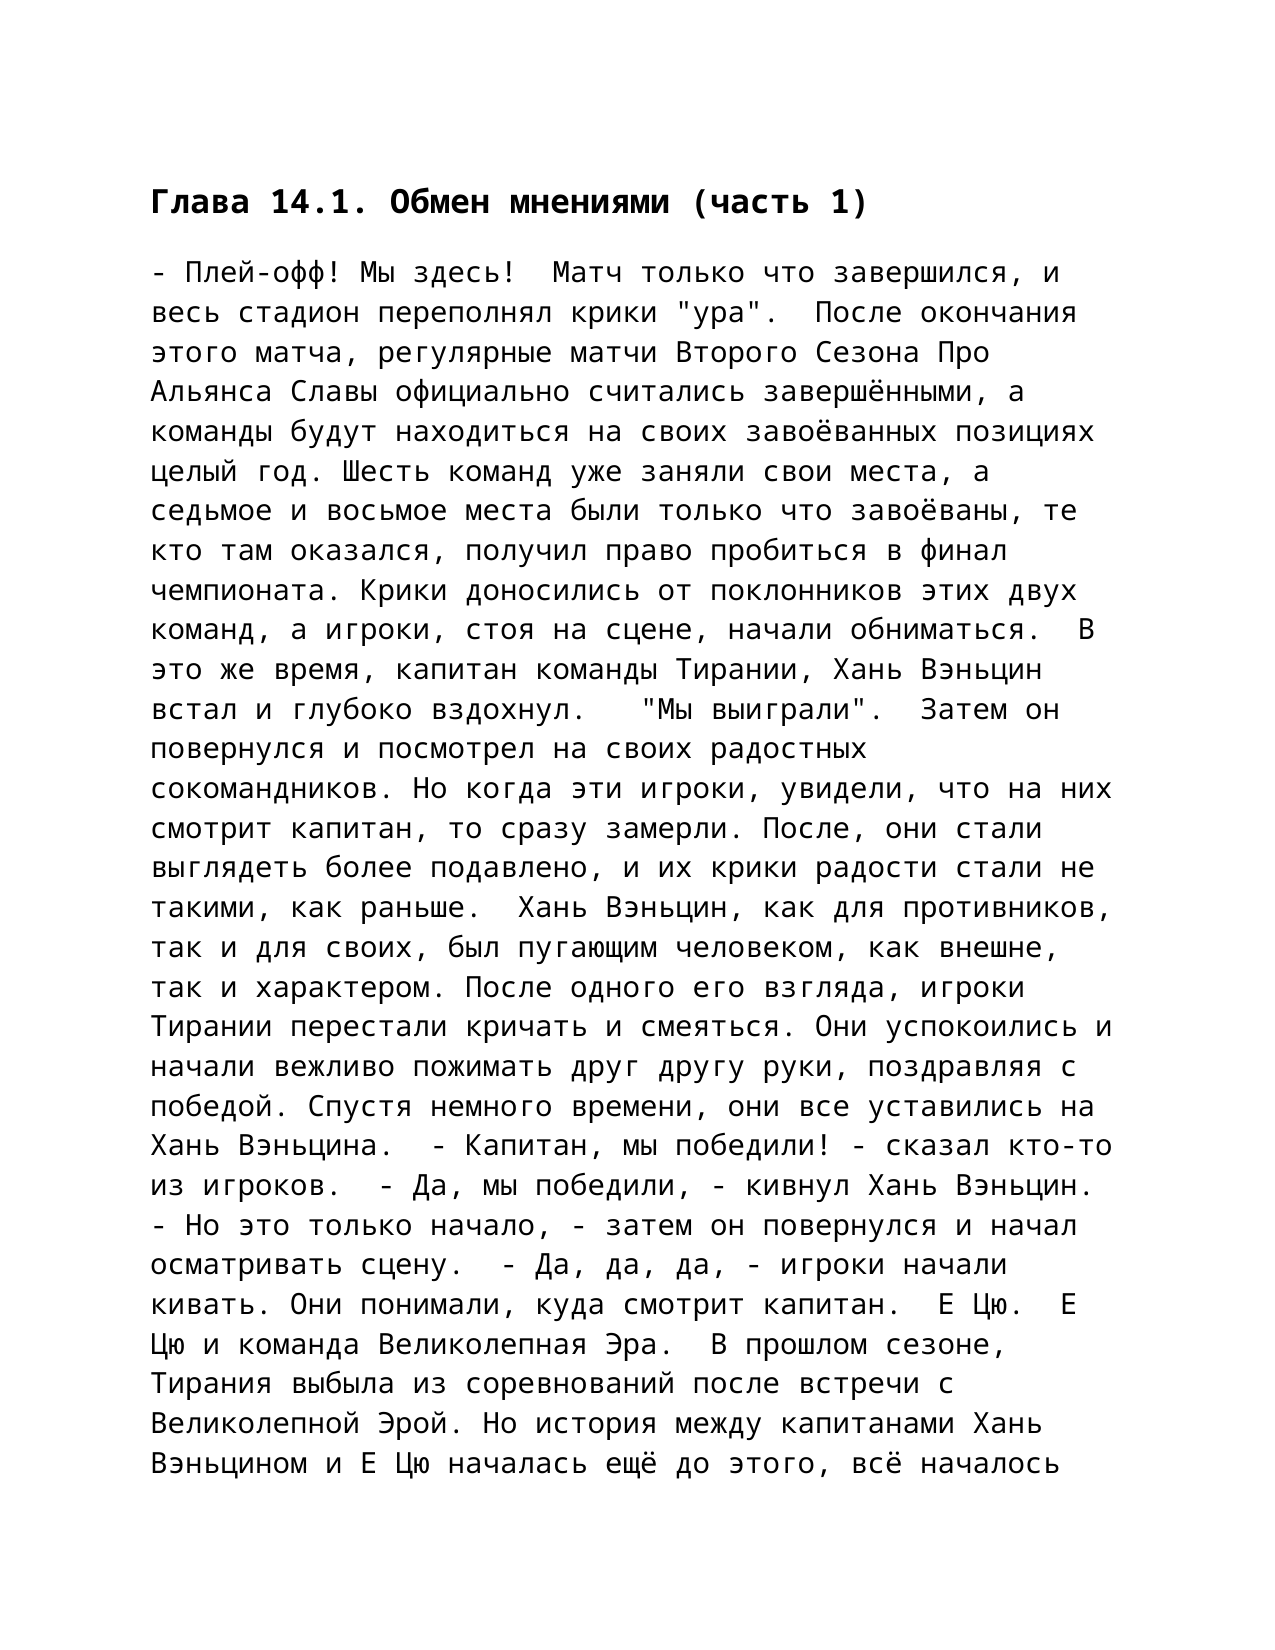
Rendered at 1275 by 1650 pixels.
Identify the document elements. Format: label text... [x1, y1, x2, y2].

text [150, 251, 1125, 1482]
text Глава 14.1. Обмен мнениями (часть 1) [150, 178, 1125, 223]
